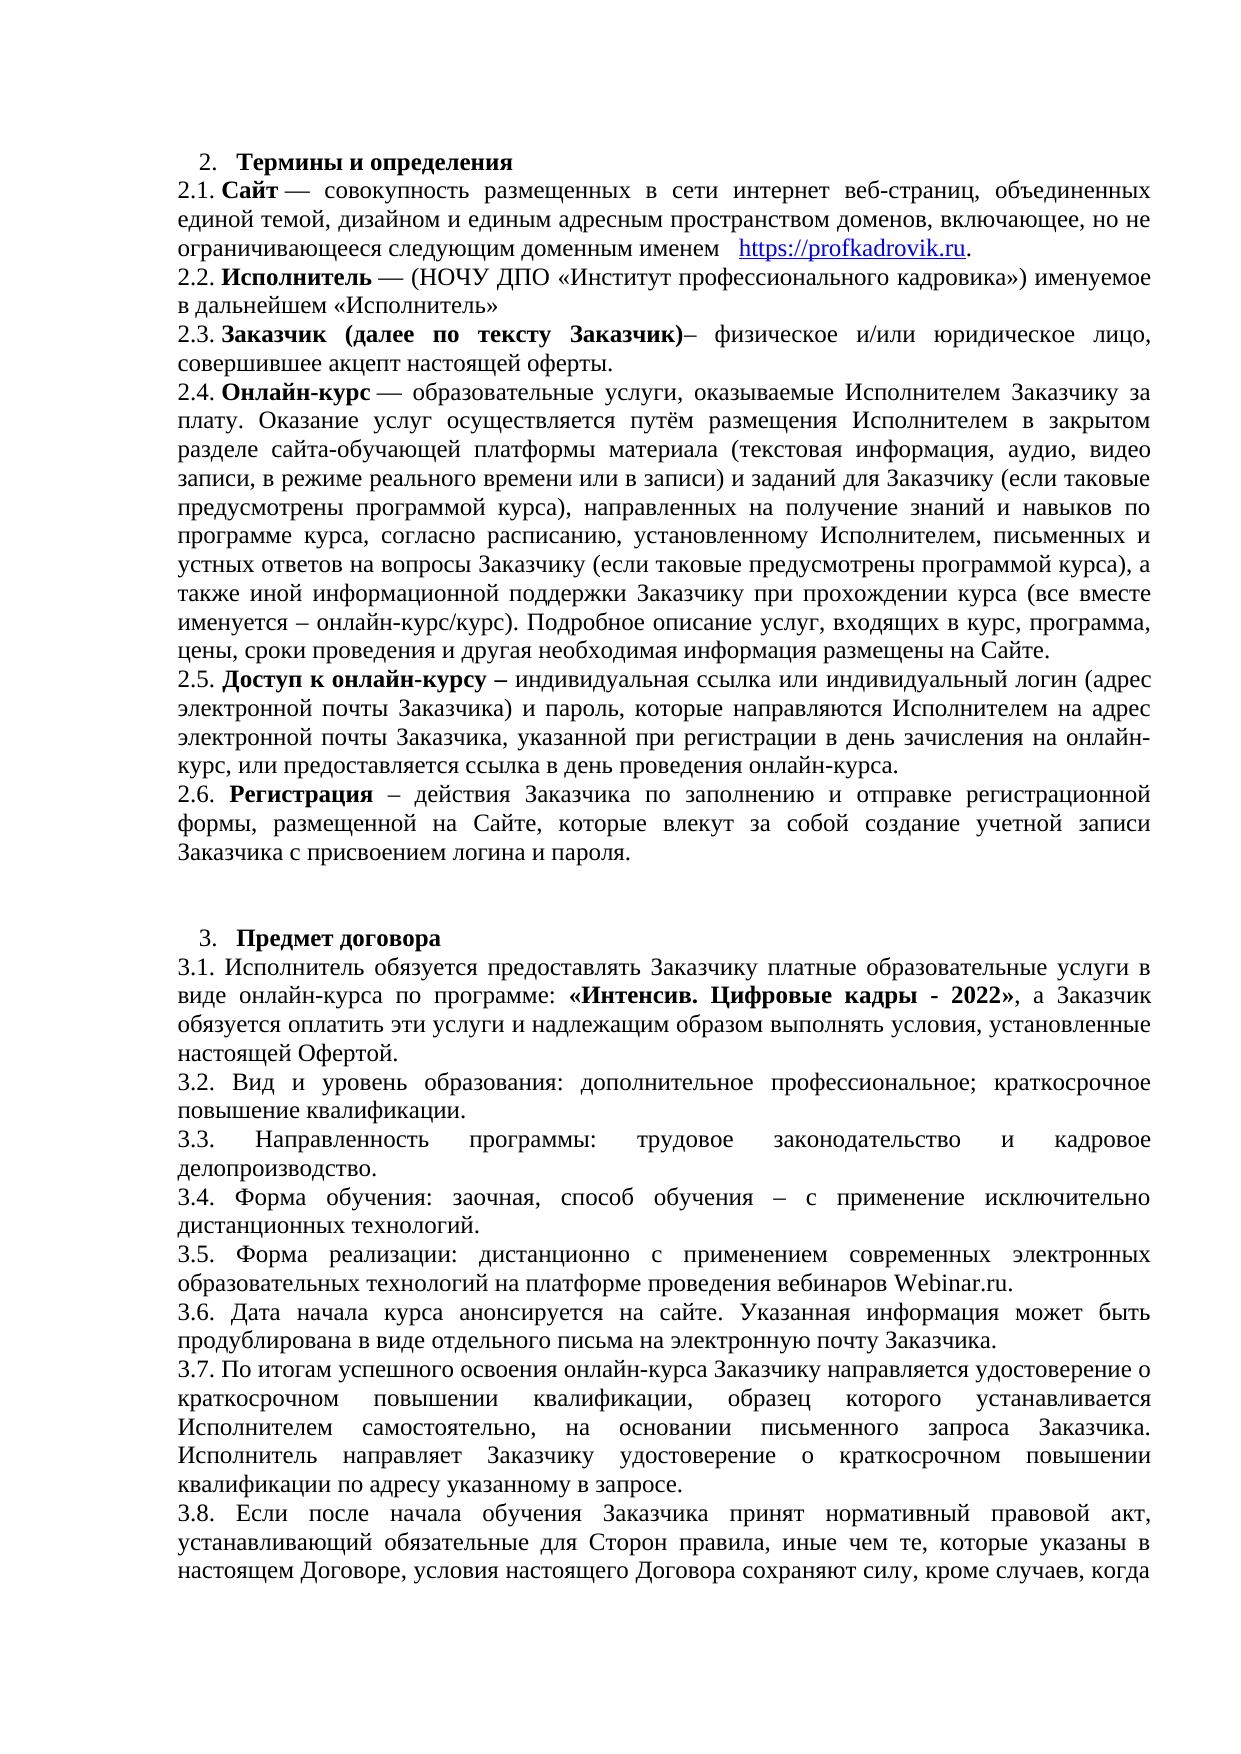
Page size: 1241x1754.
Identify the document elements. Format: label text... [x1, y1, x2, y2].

text 3.2. Вид и уровень образования: дополнительное профессиональное; краткосрочное повышение квалификации. [177, 1067, 1152, 1124]
text 3.6. Дата начала курса анонсируется на сайте. Указанная информация может быть продублирована в виде отдельного письма на электронную почту Заказчика. [177, 1297, 1152, 1354]
list Термины и определения [198, 147, 1152, 176]
text 3.4. Форма обучения: заочная, способ обучения – с применение исключительно дистанционных технологий. [177, 1182, 1152, 1239]
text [177, 1498, 1152, 1584]
text 2.6. Регистрация – действия Заказчика по заполнению и отправке регистрационной формы, размещенной на Сайте, которые влекут за собой создание учетной записи Заказчика с присвоением логина и пароля. [177, 779, 1152, 866]
text 2.1. Сайт — совокупность размещенных в сети интернет веб-страниц, объединенных единой темой, дизайном и единым адресным пространством доменов, включающее, но не ограничивающееся следующим доменным именем https://profkadrovik.ru. [177, 176, 1152, 262]
text 2.4. Онлайн-курс — образовательные услуги, оказываемые Исполнителем Заказчику за плату. Оказание услуг осуществляется путём размещения Исполнителем в закрытом разделе сайта-обучающей платформы материала (текстовая информация, аудио, видео записи, в режиме реального времени или в записи) и заданий для Заказчику (если таковые предусмотрены программой курса), направленных на получение знаний и навыков по программе курса, согласно расписанию, установленному Исполнителем, письменных и устных ответов на вопросы Заказчику (если таковые предусмотрены программой курса), а также иной информационной поддержки Заказчику при прохождении курса (все вместе именуется – онлайн-курс/курс). Подробное описание услуг, входящих в курс, программа, цены, сроки проведения и другая необходимая информация размещены на Сайте. [177, 377, 1152, 664]
text 3.1. Исполнитель обязуется предоставлять Заказчику платные образовательные услуги в виде онлайн-курса по программе: «Интенсив. Цифровые кадры - 2022», а Заказчик обязуется оплатить эти услуги и надлежащим образом выполнять условия, установленные настоящей Офертой. [177, 952, 1152, 1067]
text 2.3. Заказчик (далее по тексту Заказчик)– физическое и/или юридическое лицо, совершившее акцепт настоящей оферты. [177, 319, 1152, 377]
text 2.5. Доступ к онлайн-курсу – индивидуальная ссылка или индивидуальный логин (адрес электронной почты Заказчика) и пароль, которые направляются Исполнителем на адрес электронной почты Заказчика, указанной при регистрации в день зачисления на онлайн-курс, или предоставляется ссылка в день проведения онлайн-курса. [177, 664, 1152, 779]
text 3.3. Направленность программы: трудовое законодательство и кадровое делопроизводство. [177, 1124, 1152, 1182]
text 3.5. Форма реализации: дистанционно с применением современных электронных образовательных технологий на платформе проведения вебинаров Webinar.ru. [177, 1239, 1152, 1297]
list Предмет договора [198, 923, 1152, 952]
text 2.2. Исполнитель — (НОЧУ ДПО «Институт профессионального кадровика») именуемое в дальнейшем «Исполнитель» [177, 262, 1152, 319]
text 3.7. По итогам успешного освоения онлайн-курса Заказчику направляется удостоверение о краткосрочном повышении квалификации, образец которого устанавливается Исполнителем самостоятельно, на основании письменного запроса Заказчика. Исполнитель направляет Заказчику удостоверение о краткосрочном повышении квалификации по адресу указанному в запросе. [177, 1354, 1152, 1498]
